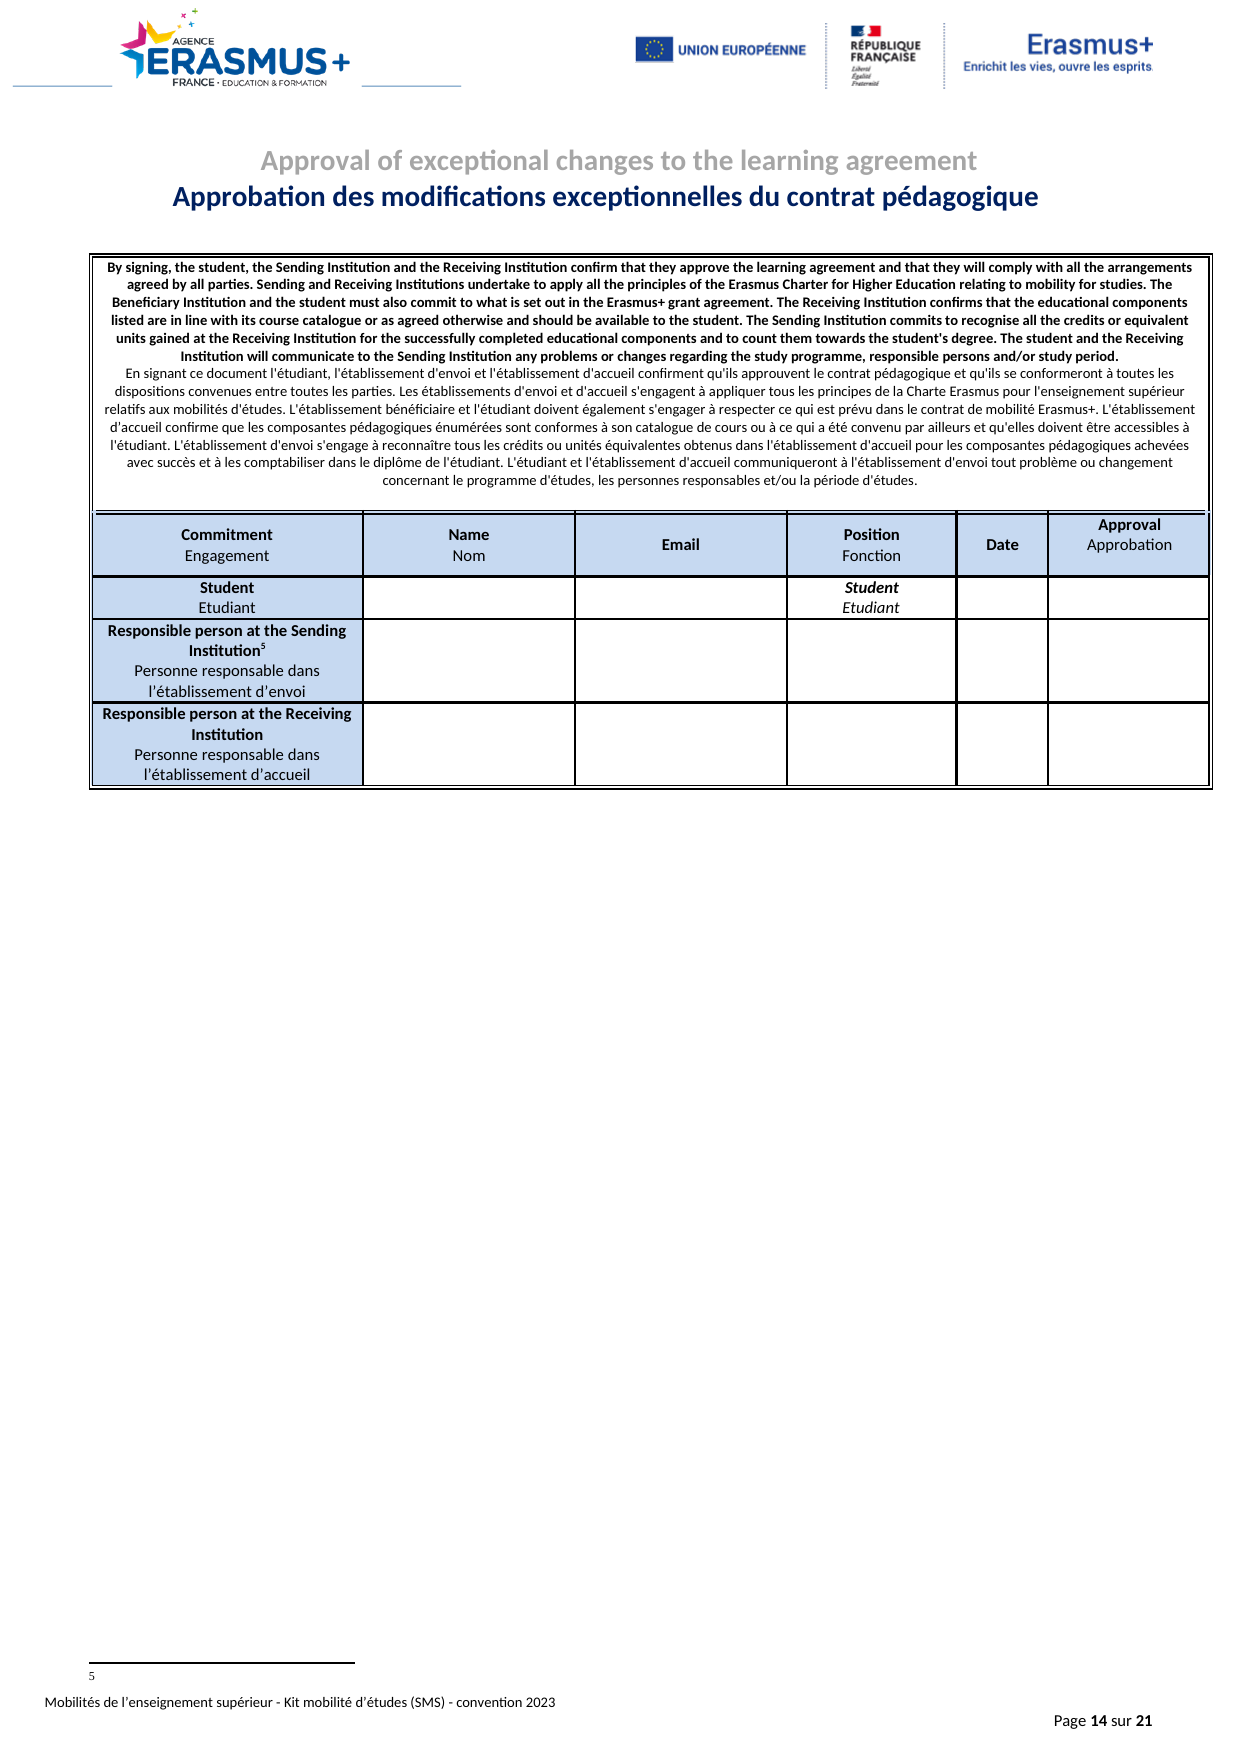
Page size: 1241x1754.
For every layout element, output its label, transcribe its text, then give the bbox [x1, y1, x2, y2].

table_header By signing, the student, the Sending Institution and the Receiving Institution confirm that they approve the learning agreement and that they will comply with all the arrangements agreed by all parties. Sending and Receiving Institutions undertake to apply all the principles of the Erasmus Charter for Higher Education relating to mobility for studies. The Beneficiary Institution and the student must also commit to what is set out in the Erasmus+ grant agreement. The Receiving Institution confirms that the educational components listed are in line with its course catalogue or as agreed otherwise and should be available to the student. The Sending Institution commits to recognise all the credits or equivalent units gained at the Receiving Institution for the successfully completed educational components and to count them towards the student's degree. The student and the Receiving Institution will communicate to the Sending Institution any problems or changes regarding the study programme, responsible persons and/or study period. En signant ce document l'étudiant, l'établissement d'envoi et l'établissement d'accueil confirment qu'ils approuvent le contrat pédagogique et qu'ils se conformeront à toutes les dispositions convenues entre toutes les parties. Les établissements d'envoi et d'accueil s'engagent à appliquer tous les principes de la Charte Erasmus pour l'enseignement supérieur relatifs aux mobilités d'études. L'établissement bénéficiaire et l'étudiant doivent également s'engager à respecter ce qui est prévu dans le contrat de mobilité Erasmus+. L'établissement d’accueil confirme que les composantes pédagogiques énumérées sont conformes à son catalogue de cours ou à ce qui a été convenu par ailleurs et qu'elles doivent être accessibles à l'étudiant. L'établissement d'envoi s'engage à reconnaître tous les crédits ou unités équivalentes obtenus dans l'établissement d'accueil pour les composantes pédagogiques achevées avec succès et à les comptabiliser dans le diplôme de l'étudiant. L'étudiant et l'établissement d'accueil communiqueront à l'établissement d'envoi tout problème ou changement concernant le programme d'études, les personnes responsables et/ou la période d'études. [93, 258, 1208, 510]
table_cell Email [576, 515, 786, 575]
table_cell Student Etudiant [788, 578, 955, 618]
table_cell Responsible person at the Receiving Institution Personne responsable dans l’établissement d’accueil [93, 704, 362, 785]
table_cell Responsible person at the Sending Institution Personne responsable dans l’établissement d’envoi [93, 620, 362, 701]
table_cell Date [958, 515, 1047, 575]
table_cell Name Nom [364, 515, 574, 575]
table_cell [364, 578, 574, 618]
table_cell [364, 704, 574, 785]
picture [9, 8, 464, 89]
table_cell [576, 578, 786, 618]
table_cell [788, 620, 955, 701]
text Approval of exceptional changes to the learning agreement [89, 142, 1149, 178]
table_cell [1049, 704, 1208, 785]
picture [635, 23, 1153, 89]
table_cell [958, 620, 1047, 701]
table_cell [788, 704, 955, 785]
table_cell [576, 620, 786, 701]
table_cell [1049, 620, 1208, 701]
table_cell Approval Approbation [1049, 510, 1211, 575]
table_cell [958, 578, 1047, 618]
table_cell Position Fonction [788, 515, 955, 575]
table_cell [958, 704, 1047, 785]
text Approbation des modifications exceptionnelles du contrat pédagogique [15, 178, 1197, 213]
table_cell [576, 704, 786, 785]
table_cell [364, 620, 574, 701]
table_cell Commitment Engagement [91, 510, 362, 575]
table_cell [1049, 578, 1208, 618]
table_cell Student Etudiant [93, 578, 362, 618]
